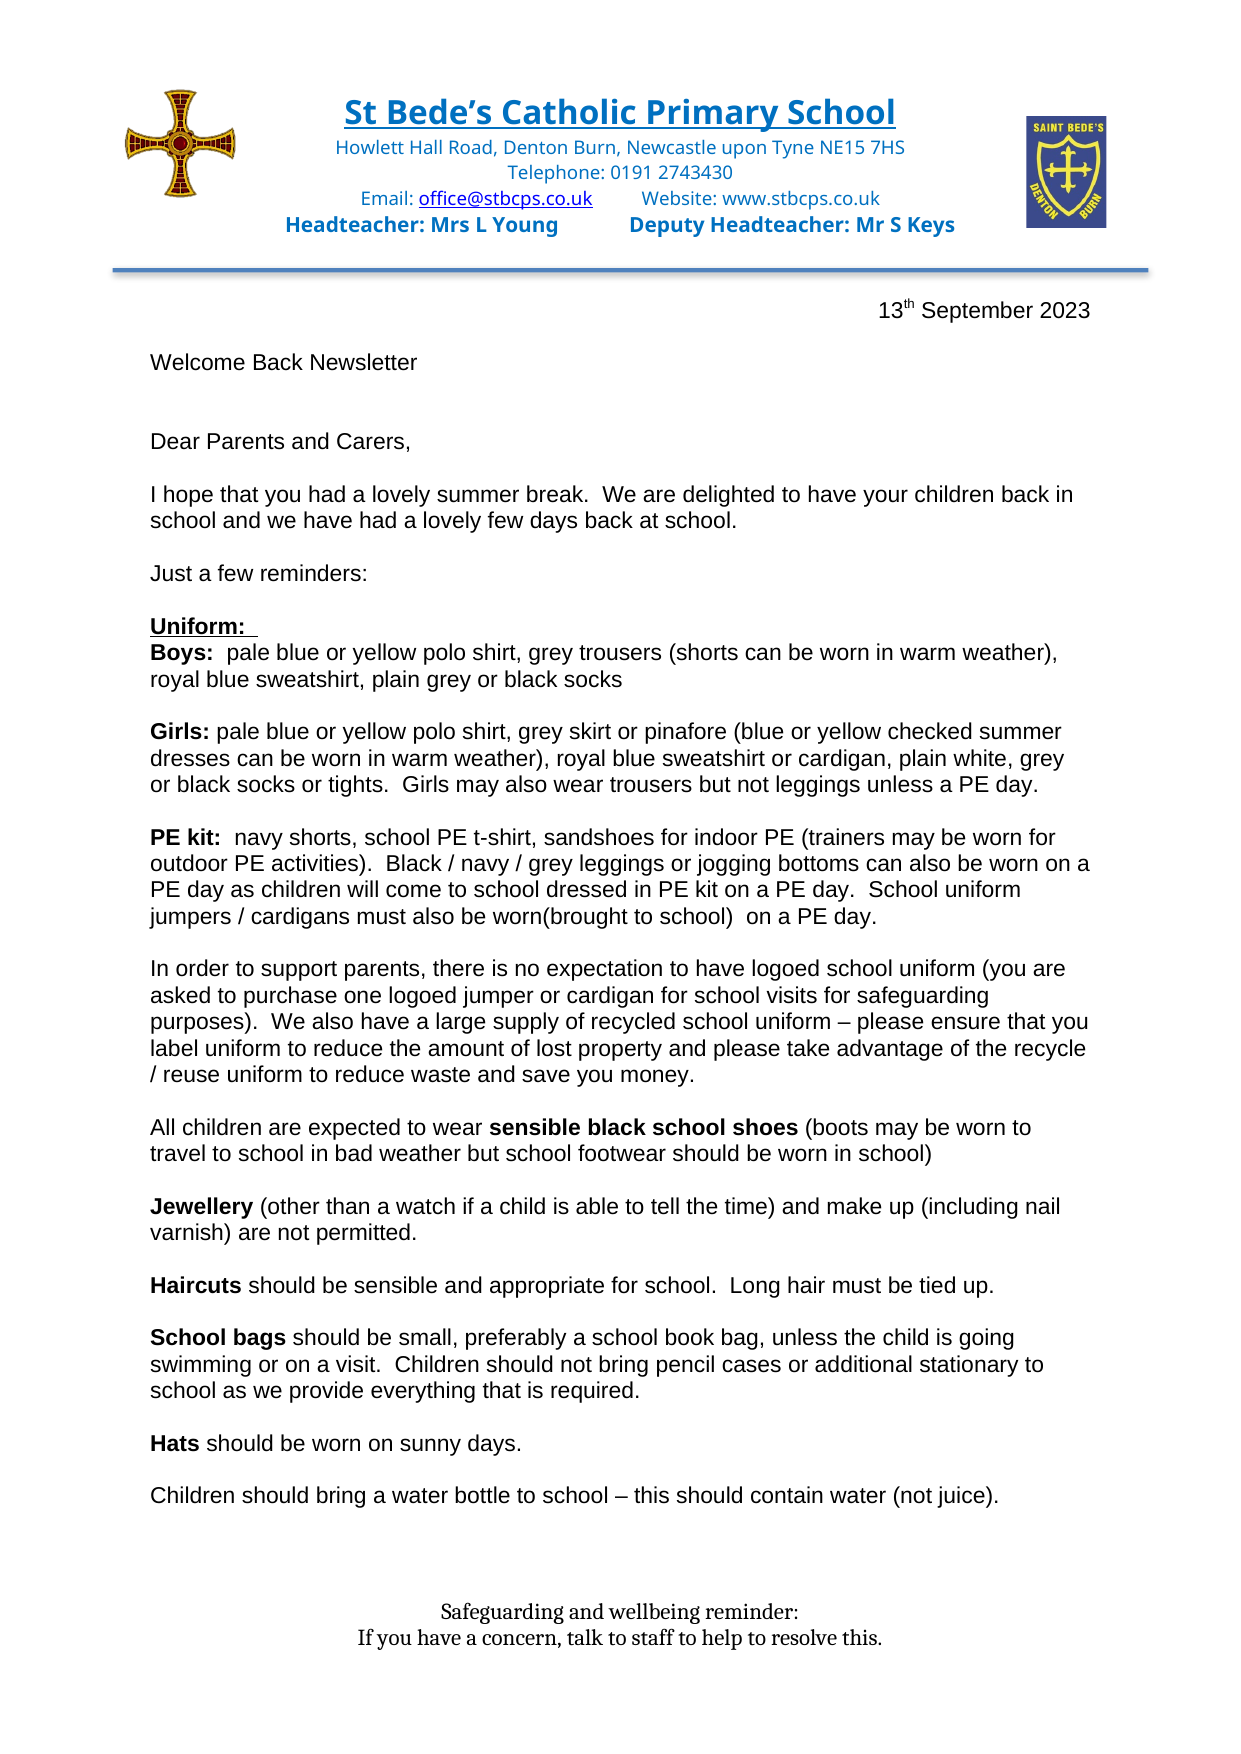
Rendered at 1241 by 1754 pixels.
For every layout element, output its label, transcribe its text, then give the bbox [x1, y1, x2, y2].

text School bags should be small, preferably a school book bag, unless the child is going swimming or on a visit. Children should not bring pencil cases or additional stationary to school as we provide everything that is required. [150, 1324, 1090, 1403]
text Haircuts should be sensible and appropriate for school. Long hair must be tied up. [150, 1272, 1090, 1298]
text PE kit: navy shorts, school PE t-shirt, sandshoes for indoor PE (trainers may be worn for outdoor PE activities). Black / navy / grey leggings or jogging bottoms can also be worn on a PE day as children will come to school dressed in PE kit on a PE day. School uniform jumpers / cardigans must also be worn(brought to school) on a PE day. [150, 824, 1090, 929]
text Uniform: [150, 613, 1090, 639]
text Girls: pale blue or yellow polo shirt, grey skirt or pinafore (blue or yellow checked summer dresses can be worn in warm weather), royal blue sweatshirt or cardigan, plain white, grey or black socks or tights. Girls may also wear trousers but not leggings unless a PE day. [150, 718, 1090, 797]
text Jewellery (other than a watch if a child is able to tell the time) and make up (including nail varnish) are not permitted. [150, 1193, 1090, 1245]
text Boys: pale blue or yellow polo shirt, grey trousers (shorts can be worn in warm weather), royal blue sweatshirt, plain grey or black socks [150, 639, 1090, 692]
text Dear Parents and Carers, [150, 428, 1090, 455]
picture [1025, 116, 1106, 226]
text In order to support parents, there is no expectation to have logoed school uniform (you are asked to purchase one logoed jumper or cardigan for school visits for safeguarding purposes). We also have a large supply of recycled school uniform – please ensure that you label uniform to reduce the amount of lost property and please take advantage of the recycle / reuse uniform to reduce waste and save you money. [150, 955, 1090, 1087]
text Children should bring a water bottle to school – this should contain water (not juice). [150, 1482, 1090, 1509]
text I hope that you had a lovely summer break. We are delighted to have your children back in school and we have had a lovely few days back at school. [150, 481, 1090, 534]
text Just a few reminders: [150, 560, 1090, 586]
picture [121, 86, 237, 199]
text All children are expected to wear sensible black school shoes (boots may be worn to travel to school in bad weather but school footwear should be worn in school) [150, 1113, 1090, 1166]
text Hats should be worn on sunny days. [150, 1430, 1090, 1456]
text 13th September 2023 [150, 297, 1090, 323]
text Welcome Back Newsletter [150, 349, 1090, 376]
